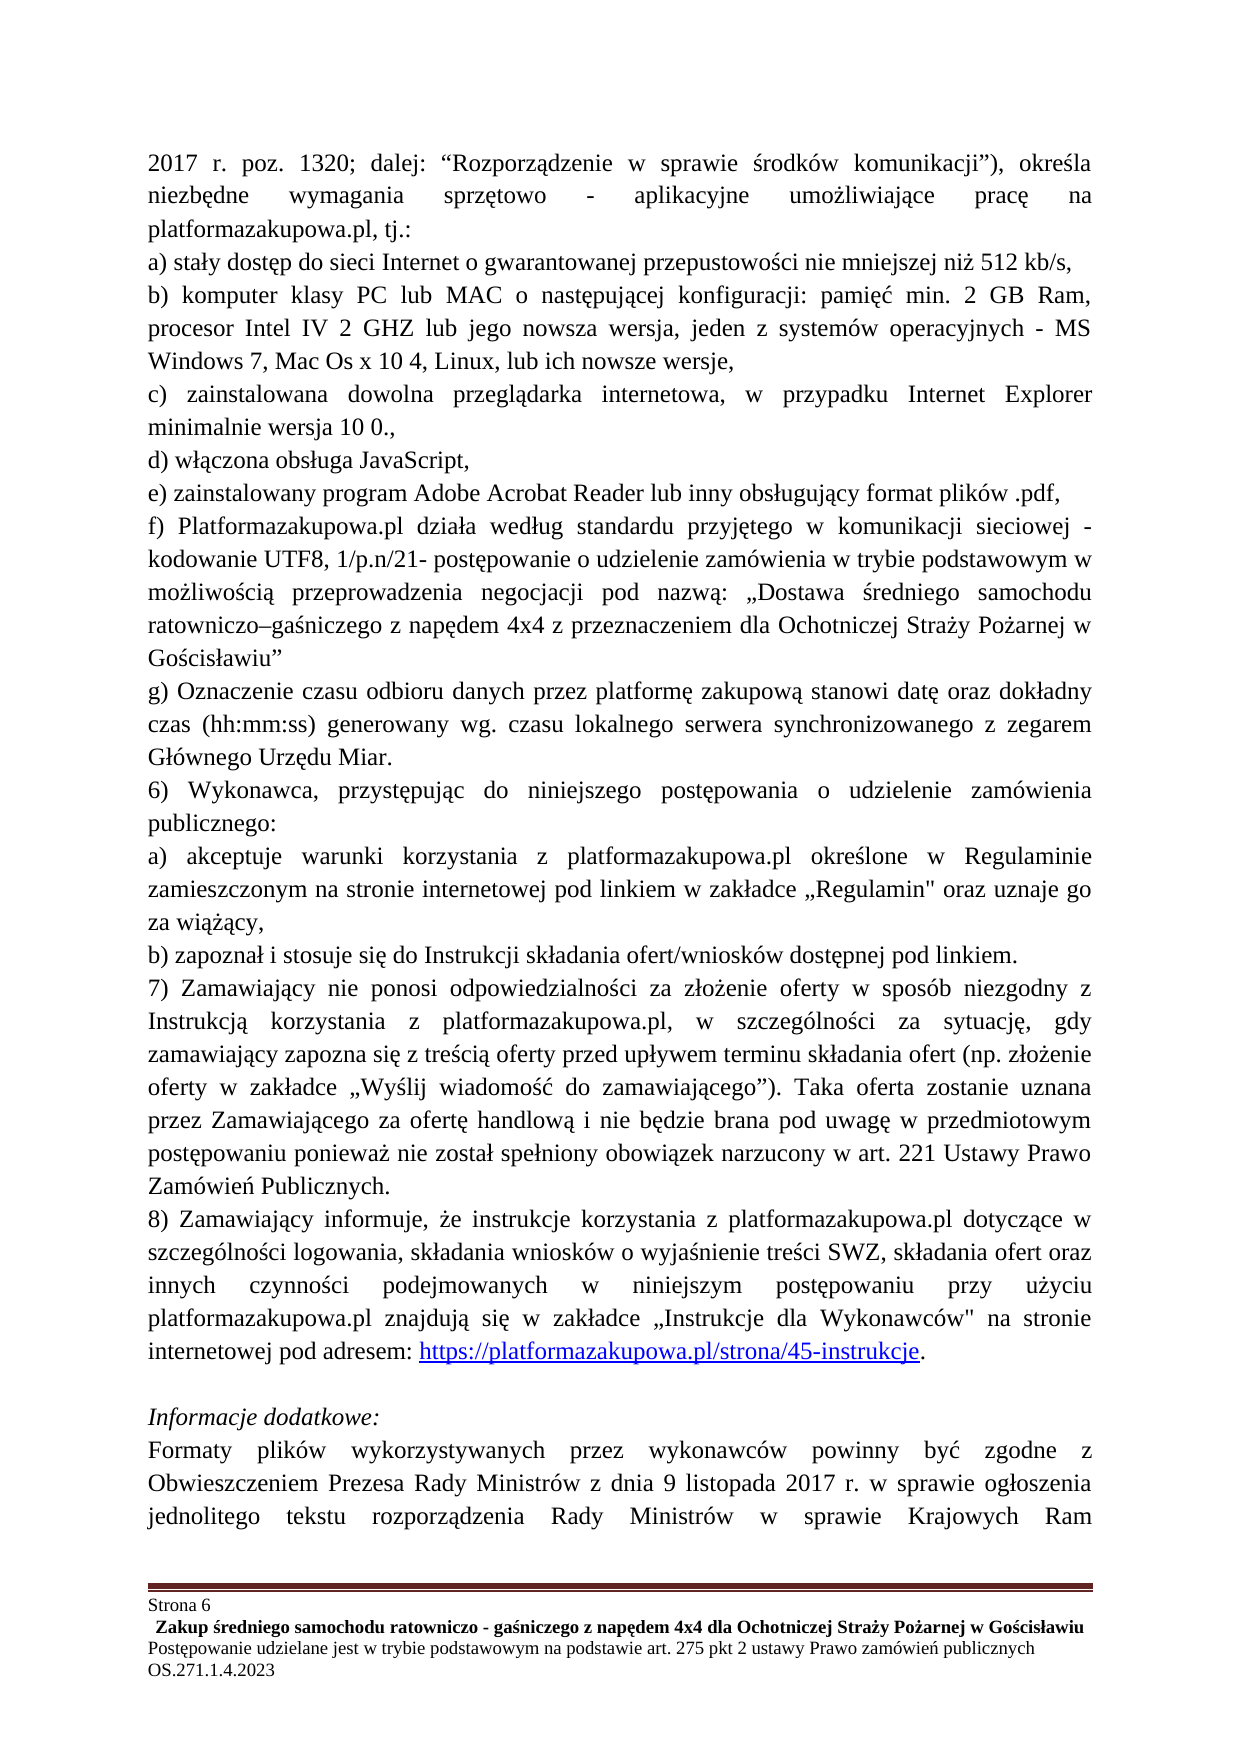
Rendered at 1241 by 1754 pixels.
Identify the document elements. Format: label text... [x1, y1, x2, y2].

text d) włączona obsługa JavaScript, [148, 445, 1093, 473]
text a) akceptuje warunki korzystania z platformazakupowa.pl określone w Regulaminie zamieszczonym na stronie internetowej pod linkiem w zakładce „Regulamin" oraz uznaje go za wiążący, [148, 841, 1093, 936]
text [148, 148, 1093, 242]
text 6) Wykonawca, przystępując do niniejszego postępowania o udzielenie zamówienia publicznego: [148, 775, 1093, 837]
text 7) Zamawiający nie ponosi odpowiedzialności za złożenie oferty w sposób niezgodny z Instrukcją korzystania z platformazakupowa.pl, w szczególności za sytuację, gdy zamawiający zapozna się z treścią oferty przed upływem terminu składania ofert (np. złożenie oferty w zakładce „Wyślij wiadomość do zamawiającego”). Taka oferta zostanie uznana przez Zamawiającego za ofertę handlową i nie będzie brana pod uwagę w przedmiotowym postępowaniu ponieważ nie został spełniony obowiązek narzucony w art. 221 Ustawy Prawo Zamówień Publicznych. [148, 973, 1093, 1200]
text c) zainstalowana dowolna przeglądarka internetowa, w przypadku Internet Explorer minimalnie wersja 10 0., [148, 379, 1093, 441]
text 8) Zamawiający informuje, że instrukcje korzystania z platformazakupowa.pl dotyczące w szczególności logowania, składania wniosków o wyjaśnienie treści SWZ, składania ofert oraz innych czynności podejmowanych w niniejszym postępowaniu przy użyciu platformazakupowa.pl znajdują się w zakładce „Instrukcje dla Wykonawców" na stronie internetowej pod adresem: https://platformazakupowa.pl/strona/45-instrukcje. [148, 1204, 1093, 1365]
text e) zainstalowany program Adobe Acrobat Reader lub inny obsługujący format plików .pdf, [148, 478, 1093, 507]
text a) stały dostęp do sieci Internet o gwarantowanej przepustowości nie mniejszej niż 512 kb/s, [148, 247, 1093, 275]
text g) Oznaczenie czasu odbioru danych przez platformę zakupową stanowi datę oraz dokładny czas (hh:mm:ss) generowany wg. czasu lokalnego serwera synchronizowanego z zegarem Głównego Urzędu Miar. [148, 676, 1093, 771]
text f) Platformazakupowa.pl działa według standardu przyjętego w komunikacji sieciowej - kodowanie UTF8, 1/p.n/21- postępowanie o udzielenie zamówienia w trybie podstawowym w możliwością przeprowadzenia negocjacji pod nazwą: „Dostawa średniego samochodu ratowniczo–gaśniczego z napędem 4x4 z przeznaczeniem dla Ochotniczej Straży Pożarnej w Gościsławiu” [148, 511, 1093, 672]
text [148, 1435, 1093, 1530]
text b) zapoznał i stosuje się do Instrukcji składania ofert/wniosków dostępnej pod linkiem. [148, 940, 1093, 969]
text b) komputer klasy PC lub MAC o następującej konfiguracji: pamięć min. 2 GB Ram, procesor Intel IV 2 GHZ lub jego nowsza wersja, jeden z systemów operacyjnych - MS Windows 7, Mac Os x 10 4, Linux, lub ich nowsze wersje, [148, 280, 1093, 374]
text Informacje dodatkowe: [148, 1402, 1093, 1431]
